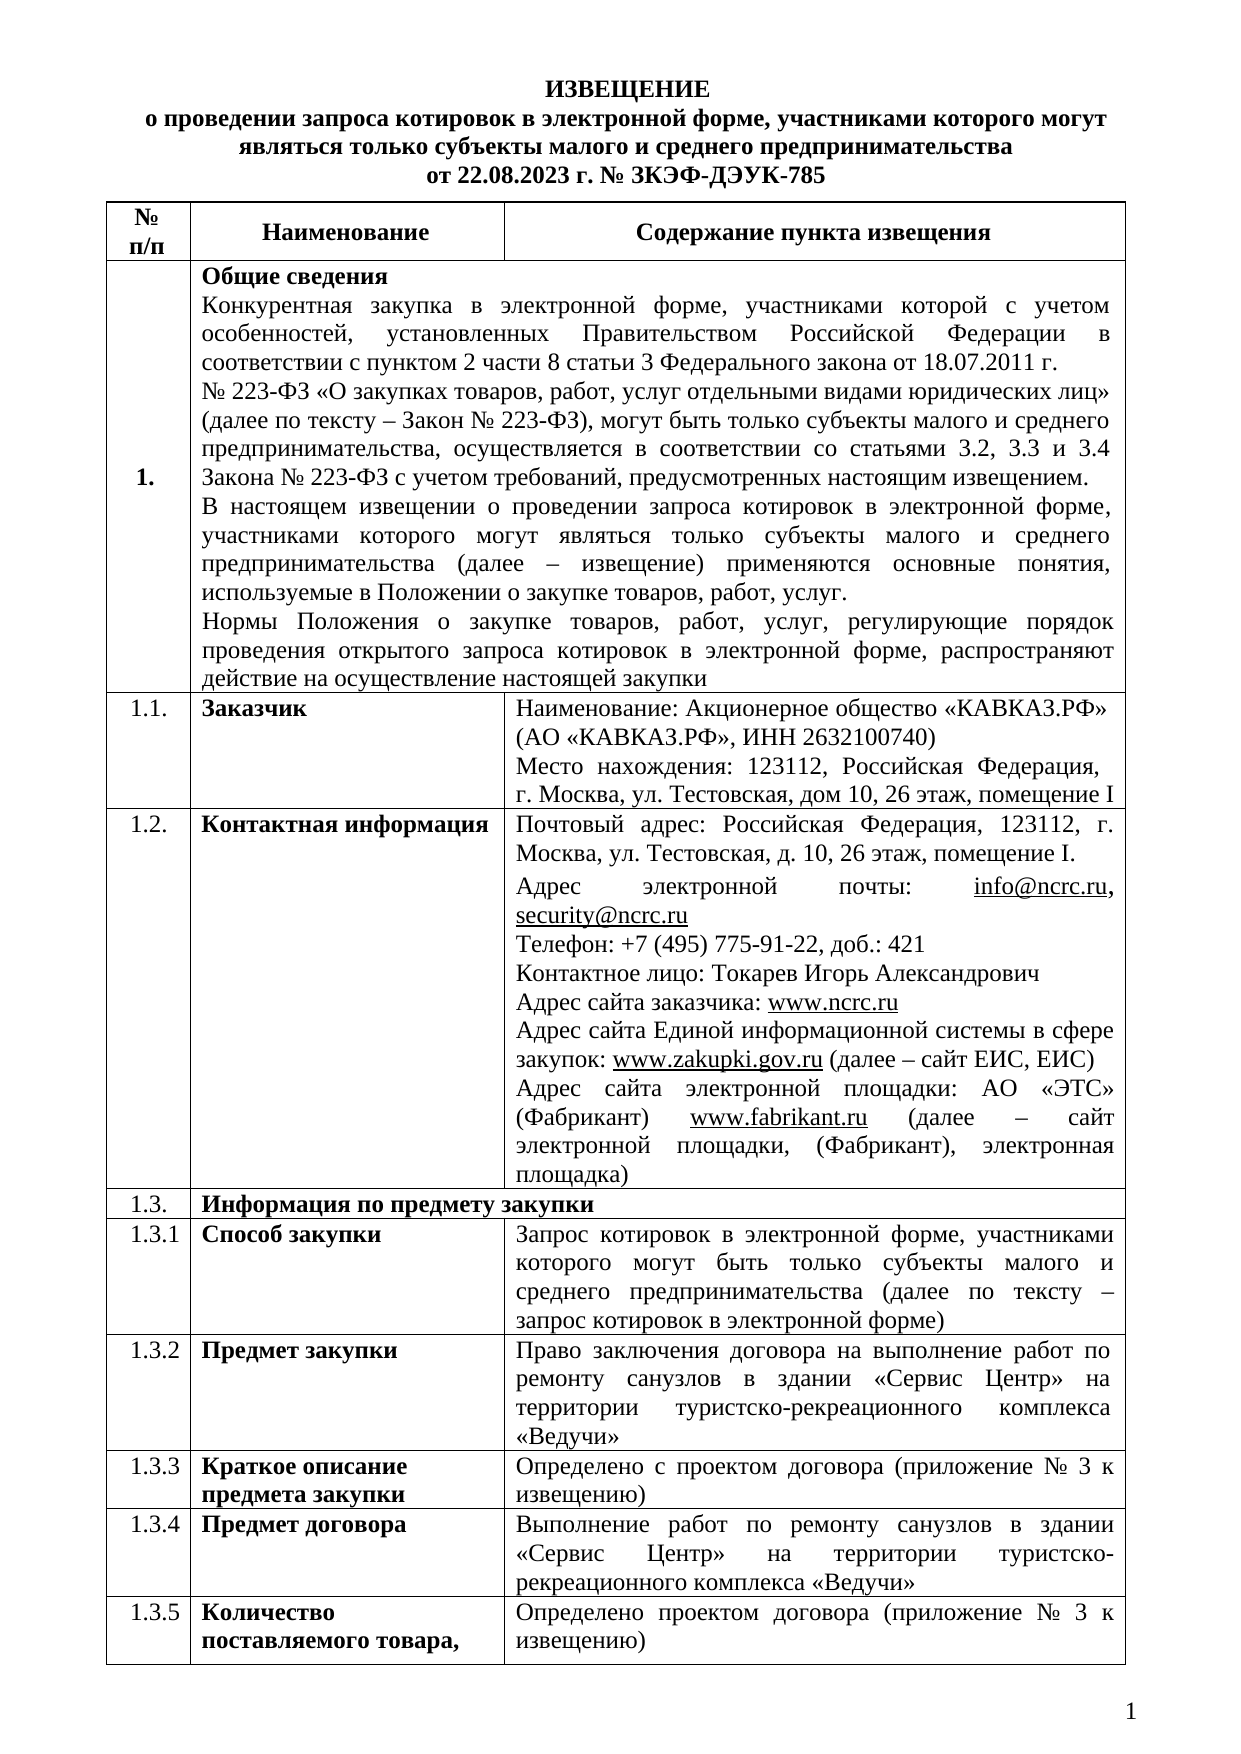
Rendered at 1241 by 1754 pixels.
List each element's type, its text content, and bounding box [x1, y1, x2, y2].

text о проведении запроса котировок в электронной форме, участниками которого могут являться только субъекты малого и среднего предпринимательства [118, 103, 1133, 160]
table_header Содержание пункта извещения [505, 203, 1125, 260]
table_cell [107, 1597, 190, 1664]
table_cell Выполнение работ по ремонту санузлов в здании «Сервис Центр» на территории туристско-рекреационного комплекса «Ведучи» [505, 1509, 1125, 1596]
table_cell [107, 693, 190, 808]
table_cell [107, 1189, 190, 1218]
text от 22.08.2023 г. № ЗКЭФ-ДЭУК-785 [118, 160, 1133, 189]
table_cell Контактная информация [191, 809, 504, 1188]
table_header Наименование [191, 203, 504, 260]
table_cell Право заключения договора на выполнение работ по ремонту санузлов в здании «Сервис Центр» на территории туристско-рекреационного комплекса «Ведучи» [505, 1335, 1125, 1450]
table_cell Краткое описание предмета закупки [191, 1451, 504, 1508]
table_cell [107, 1335, 190, 1450]
table_cell Способ закупки [191, 1219, 504, 1334]
table_cell Запрос котировок в электронной форме, участниками которого могут быть только субъекты малого и среднего предпринимательства (далее по тексту – запрос котировок в электронной форме) [505, 1219, 1125, 1334]
table_cell Определено с проектом договора (приложение № 3 к извещению) [505, 1451, 1125, 1508]
table_cell Наименование: Акционерное общество «КАВКАЗ.РФ» (АО «КАВКАЗ.РФ», ИНН 2632100740) Место нахождения: 123112, Российская Федерация, г. Москва, ул. Тестовская, дом 10, 26 этаж, помещение I [505, 693, 1125, 808]
text ИЗВЕЩЕНИЕ [118, 74, 1137, 103]
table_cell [505, 1597, 1125, 1664]
table_cell [107, 1509, 190, 1596]
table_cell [191, 1597, 504, 1664]
table_cell [107, 1451, 190, 1508]
table_cell Информация по предмету закупки [191, 1189, 1125, 1218]
table_cell [107, 809, 190, 1188]
table_cell Почтовый адрес: Российская Федерация, 123112, г. Москва, ул. Тестовская, д. 10, 26 этаж, помещение I. Адрес электронной почты: info@ncrc.ru, security@ncrc.ru Телефон: +7 (495) 775-91-22, доб.: 421 Контактное лицо: Токарев Игорь Александрович Адрес сайта заказчика: www.ncrc.ru Адрес сайта Единой информационной системы в сфере закупок: www.zakupki.gov.ru (далее – сайт ЕИС, ЕИС) Адрес сайта электронной площадки: АО «ЭТС» (Фабрикант) www.fabrikant.ru (далее – сайт электронной площадки, (Фабрикант), электронная площадка) [505, 809, 1125, 1188]
table_cell Общие сведения Конкурентная закупка в электронной форме, участниками которой с учетом особенностей, установленных Правительством Российской Федерации в соответствии с пунктом 2 части 8 статьи 3 Федерального закона от 18.07.2011 г. № 223-ФЗ «О закупках товаров, работ, услуг отдельными видами юридических лиц» (далее по тексту – Закон № 223-ФЗ), могут быть только субъекты малого и среднего предпринимательства, осуществляется в соответствии со статьями 3.2, 3.3 и 3.4 Закона № 223-ФЗ с учетом требований, предусмотренных настоящим извещением. В настоящем извещении о проведении запроса котировок в электронной форме, участниками которого могут являться только субъекты малого и среднего предпринимательства (далее – извещение) применяются основные понятия, используемые в Положении о закупке товаров, работ, услуг. Нормы Положения о закупке товаров, работ, услуг, регулирующие порядок проведения открытого запроса котировок в электронной форме, распространяют действие на осуществление настоящей закупки [191, 261, 1125, 692]
table_cell Предмет договора [191, 1509, 504, 1596]
table_cell [107, 261, 190, 692]
table_cell Заказчик [191, 693, 504, 808]
table_cell Предмет закупки [191, 1335, 504, 1450]
table_cell [107, 1219, 190, 1334]
table_header № п/п [107, 203, 190, 260]
